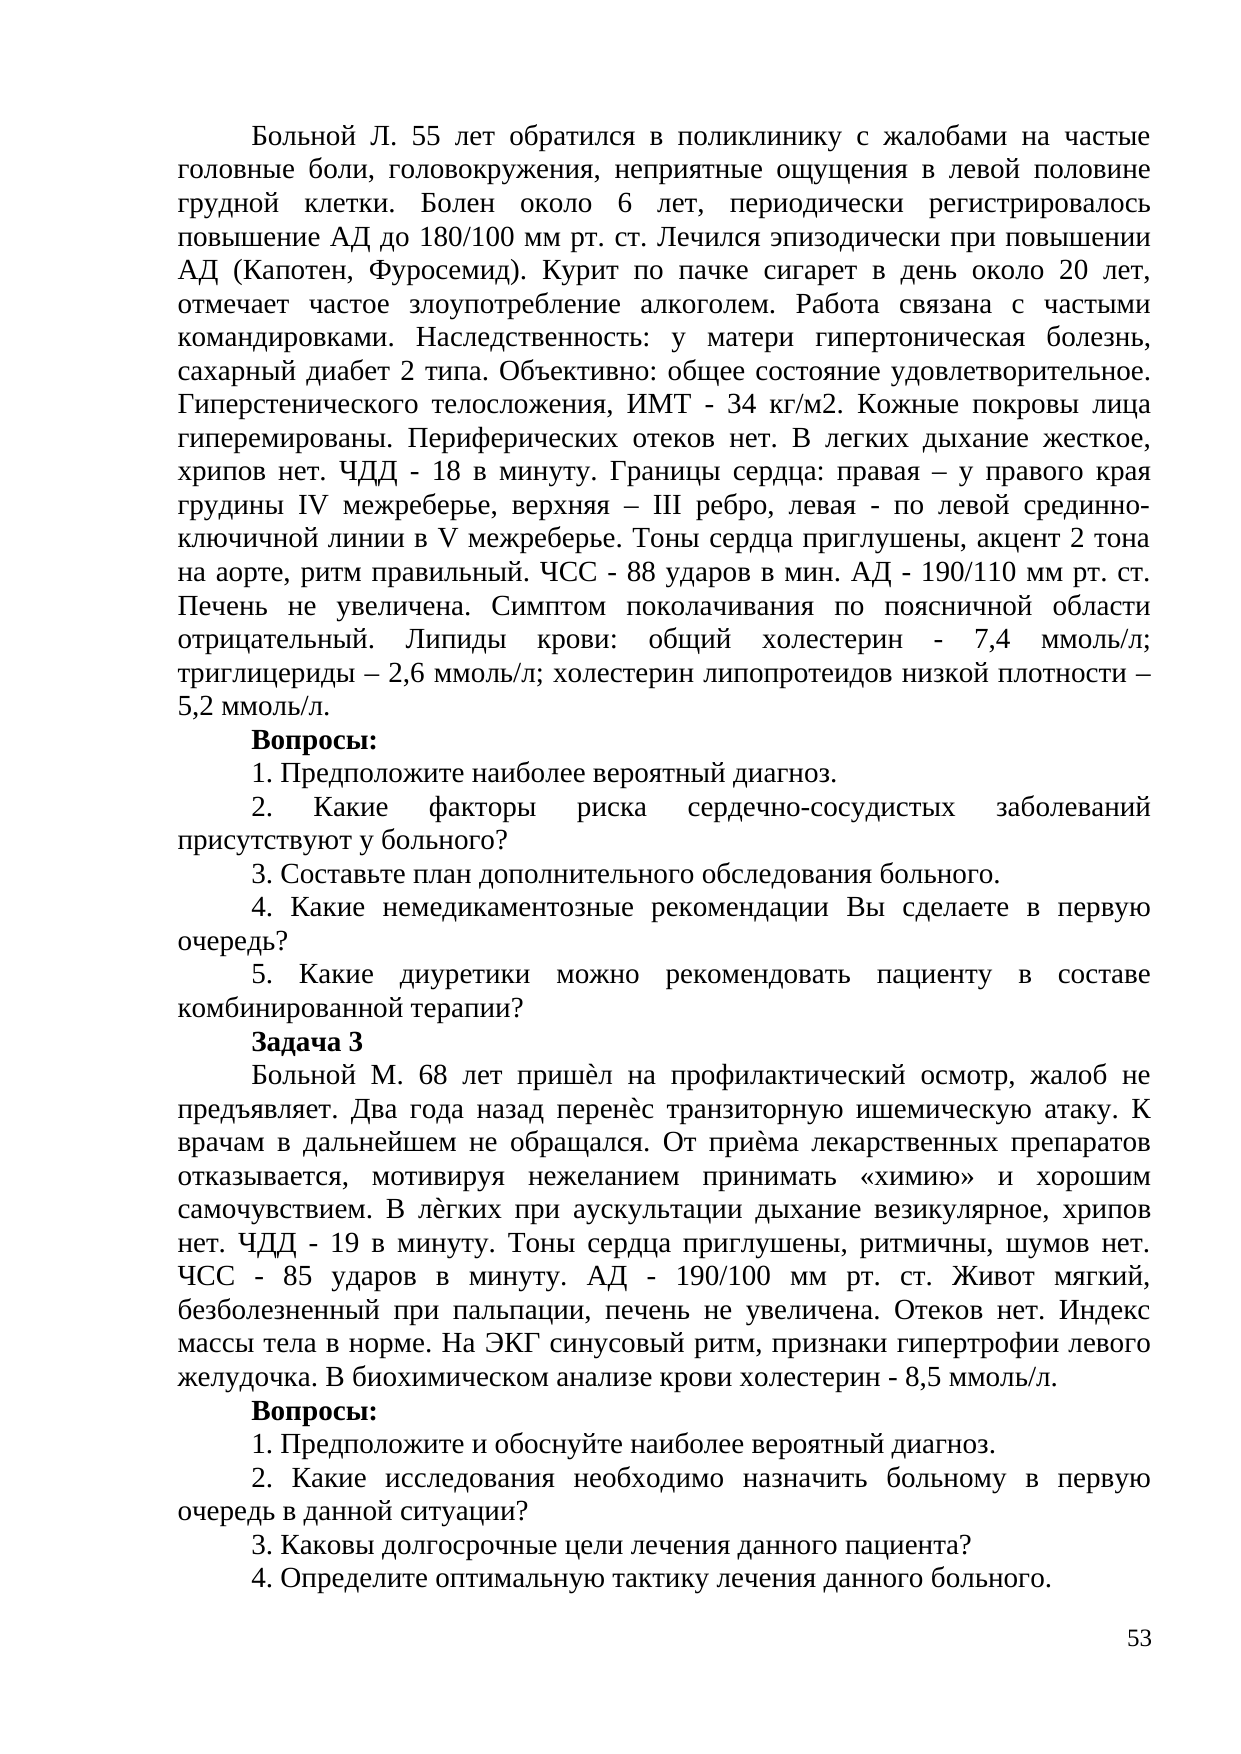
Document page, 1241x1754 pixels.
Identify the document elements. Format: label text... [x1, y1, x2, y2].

text Задача 3 [177, 1024, 1152, 1057]
text 2. Какие факторы риска сердечно-сосудистых заболеваний присутствуют у больного? [177, 789, 1152, 856]
text 4. Какие немедикаментозные рекомендации Вы сделаете в первую очередь? [177, 889, 1152, 957]
text 5. Какие диуретики можно рекомендовать пациенту в составе комбинированной терапии? [177, 957, 1152, 1024]
text Больной М. 68 лет пришѐл на профилактический осмотр, жалоб не предъявляет. Два года назад перенѐс транзиторную ишемическую атаку. К врачам в дальнейшем не обращался. От приѐма лекарственных препаратов отказывается, мотивируя нежеланием принимать «химию» и хорошим самочувствием. В лѐгких при аускультации дыхание везикулярное, хрипов нет. ЧДД - 19 в минуту. Тоны сердца приглушены, ритмичны, шумов нет. ЧСС - 85 ударов в минуту. АД - 190/100 мм рт. ст. Живот мягкий, безболезненный при пальпации, печень не увеличена. Отеков нет. Индекс массы тела в норме. На ЭКГ синусовый ритм, признаки гипертрофии левого желудочка. В биохимическом анализе крови холестерин - 8,5 ммоль/л. [177, 1057, 1152, 1393]
text 1. Предположите и обоснуйте наиболее вероятный диагноз. [177, 1426, 1152, 1460]
text Вопросы: [177, 1393, 1152, 1426]
text 3. Составьте план дополнительного обследования больного. [177, 856, 1152, 889]
text 1. Предположите наиболее вероятный диагноз. [177, 755, 1152, 789]
text 4. Определите оптимальную тактику лечения данного больного. [177, 1560, 1152, 1594]
text 2. Какие исследования необходимо назначить больному в первую очередь в данной ситуации? [177, 1460, 1152, 1527]
text Больной Л. 55 лет обратился в поликлинику с жалобами на частые головные боли, головокружения, неприятные ощущения в левой половине грудной клетки. Болен около 6 лет, периодически регистрировалось повышение АД до 180/100 мм рт. ст. Лечился эпизодически при повышении АД (Капотен, Фуросемид). Курит по пачке сигарет в день около 20 лет, отмечает частое злоупотребление алкоголем. Работа связана с частыми командировками. Наследственность: у матери гипертоническая болезнь, сахарный диабет 2 типа. Объективно: общее состояние удовлетворительное. Гиперстенического телосложения, ИМТ - 34 кг/м2. Кожные покровы лица гиперемированы. Периферических отеков нет. В легких дыхание жесткое, хрипов нет. ЧДД - 18 в минуту. Границы сердца: правая – у правого края грудины IV межреберье, верхняя – III ребро, левая - по левой срединно-ключичной линии в V межреберье. Тоны сердца приглушены, акцент 2 тона на аорте, ритм правильный. ЧСС - 88 ударов в мин. АД - 190/110 мм рт. ст. Печень не увеличена. Симптом поколачивания по поясничной области отрицательный. Липиды крови: общий холестерин - 7,4 ммоль/л; триглицериды – 2,6 ммоль/л; холестерин липопротеидов низкой плотности – 5,2 ммоль/л. [177, 118, 1152, 722]
text Вопросы: [177, 722, 1152, 755]
text 3. Каковы долгосрочные цели лечения данного пациента? [177, 1527, 1152, 1560]
